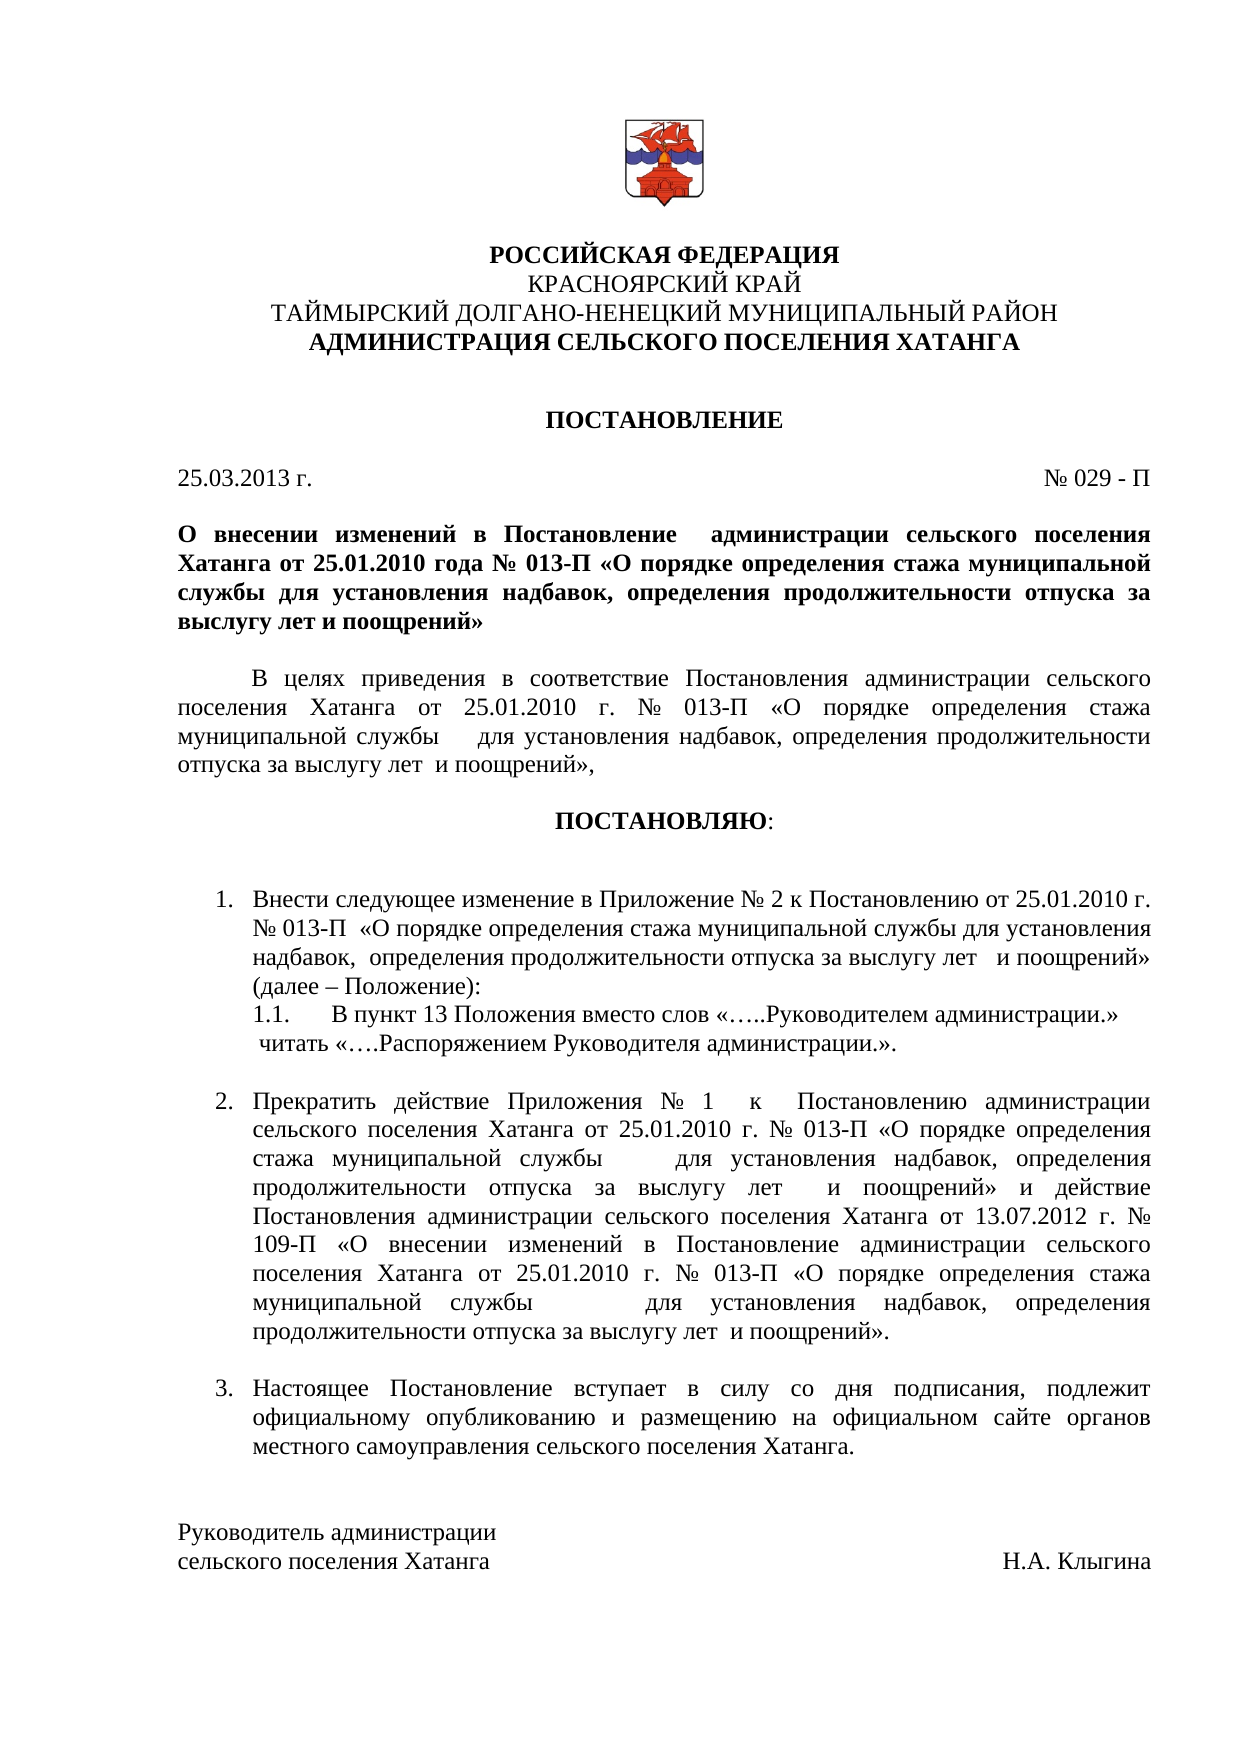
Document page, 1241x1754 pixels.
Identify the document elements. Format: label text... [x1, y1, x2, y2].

text КРАСНОЯРСКИЙ КРАЙ ТАЙМЫРСКИЙ ДОЛГАНО-НЕНЕЦКИЙ МУНИЦИПАЛЬНЫЙ РАЙОН АДМИНИСТРАЦИЯ СЕЛЬСКОГО ПОСЕЛЕНИЯ ХАТАНГА [177, 269, 1152, 356]
text 25.03.2013 г. № 029 - П [177, 463, 1152, 491]
title Внести следующее изменение в Приложение № 2 к Постановлению от 25.01.2010 г. № 013-П «О порядке определения стажа муниципальной службы для установления надбавок, определения продолжительности отпуска за выслугу лет и поощрений» (далее – Положение): [215, 884, 1152, 999]
title В пункт 13 Положения вместо слов «…..Руководителем администрации.» [252, 999, 1152, 1028]
text ПОСТАНОВЛЕНИЕ [177, 405, 1152, 434]
title Настоящее Постановление вступает в силу со дня подписания, подлежит официальному опубликованию и размещению на официальном сайте органов местного самоуправления сельского поселения Хатанга. [215, 1373, 1152, 1459]
text Руководитель администрации сельского поселения Хатанга Н.А. Клыгина [177, 1517, 1152, 1574]
text ПОСТАНОВЛЯЮ: [177, 806, 1152, 835]
title Прекратить действие Приложения № 1 к Постановлению администрации сельского поселения Хатанга от 25.01.2010 г. № 013-П «О порядке определения стажа муниципальной службы для установления надбавок, определения продолжительности отпуска за выслугу лет и поощрений» и действие Постановления администрации сельского поселения Хатанга от 13.07.2012 г. № 109-П «О внесении изменений в Постановление администрации сельского поселения Хатанга от 25.01.2010 г. № 013-П «О порядке определения стажа муниципальной службы для установления надбавок, определения продолжительности отпуска за выслугу лет и поощрений». [215, 1086, 1152, 1344]
picture [623, 118, 705, 212]
text О внесении изменений в Постановление администрации сельского поселения Хатанга от 25.01.2010 года № 013-П «О порядке определения стажа муниципальной службы для установления надбавок, определения продолжительности отпуска за выслугу лет и поощрений» [177, 519, 1152, 634]
title читать «….Распоряжением Руководителя администрации.». [252, 1028, 1152, 1057]
title РОССИЙСКАЯ ФЕДЕРАЦИЯ [138, 241, 1191, 269]
text В целях приведения в соответствие Постановления администрации сельского поселения Хатанга от 25.01.2010 г. № 013-П «О порядке определения стажа муниципальной службы для установления надбавок, определения продолжительности отпуска за выслугу лет и поощрений», [177, 663, 1152, 778]
